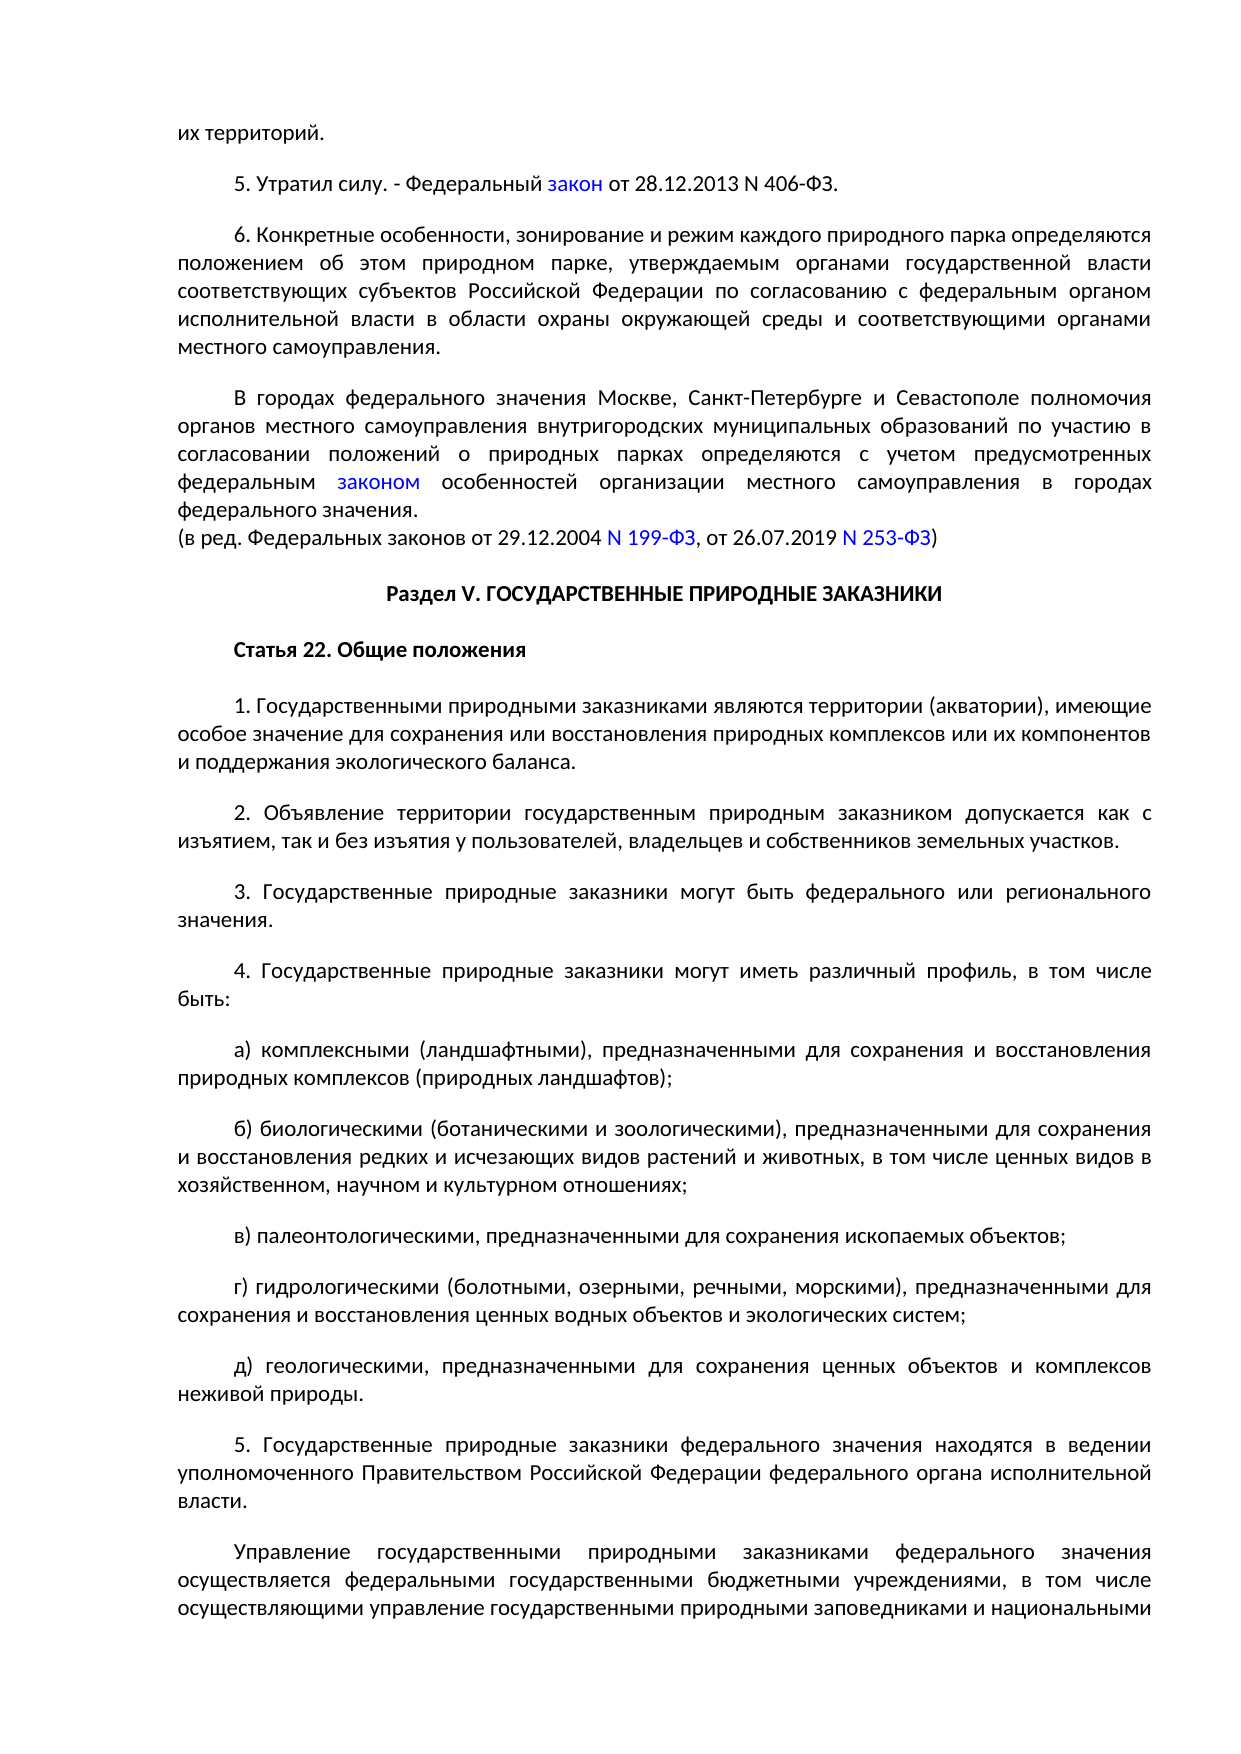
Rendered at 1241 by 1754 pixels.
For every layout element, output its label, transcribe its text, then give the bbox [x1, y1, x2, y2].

text 5. Утратил силу. - Федеральный закон от 28.12.2013 N 406-ФЗ. [177, 169, 1152, 197]
title Статья 22. Общие положения [177, 635, 1152, 663]
text 1. Государственными природными заказниками являются территории (акватории), имеющие особое значение для сохранения или восстановления природных комплексов или их компонентов и поддержания экологического баланса. [177, 691, 1152, 775]
text В городах федерального значения Москве, Санкт-Петербурге и Севастополе полномочия органов местного самоуправления внутригородских муниципальных образований по участию в согласовании положений о природных парках определяются с учетом предусмотренных федеральным законом особенностей организации местного самоуправления в городах федерального значения. [177, 383, 1152, 523]
text г) гидрологическими (болотными, озерными, речными, морскими), предназначенными для сохранения и восстановления ценных водных объектов и экологических систем; [177, 1272, 1152, 1328]
text б) биологическими (ботаническими и зоологическими), предназначенными для сохранения и восстановления редких и исчезающих видов растений и животных, в том числе ценных видов в хозяйственном, научном и культурном отношениях; [177, 1114, 1152, 1198]
text 6. Конкретные особенности, зонирование и режим каждого природного парка определяются положением об этом природном парке, утверждаемым органами государственной власти соответствующих субъектов Российской Федерации по согласованию с федеральным органом исполнительной власти в области охраны окружающей среды и соответствующими органами местного самоуправления. [177, 220, 1152, 360]
text д) геологическими, предназначенными для сохранения ценных объектов и комплексов неживой природы. [177, 1351, 1152, 1407]
text (в ред. Федеральных законов от 29.12.2004 N 199-ФЗ, от 26.07.2019 N 253-ФЗ) [177, 523, 1152, 551]
text в) палеонтологическими, предназначенными для сохранения ископаемых объектов; [177, 1221, 1152, 1249]
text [177, 118, 1152, 146]
text а) комплексными (ландшафтными), предназначенными для сохранения и восстановления природных комплексов (природных ландшафтов); [177, 1035, 1152, 1091]
text 5. Государственные природные заказники федерального значения находятся в ведении уполномоченного Правительством Российской Федерации федерального органа исполнительной власти. [177, 1430, 1152, 1514]
text 3. Государственные природные заказники могут быть федерального или регионального значения. [177, 877, 1152, 933]
text 2. Объявление территории государственным природным заказником допускается как с изъятием, так и без изъятия у пользователей, владельцев и собственников земельных участков. [177, 798, 1152, 854]
text 4. Государственные природные заказники могут иметь различный профиль, в том числе быть: [177, 956, 1152, 1012]
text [177, 1537, 1152, 1621]
title Раздел V. ГОСУДАРСТВЕННЫЕ ПРИРОДНЫЕ ЗАКАЗНИКИ [177, 579, 1152, 607]
